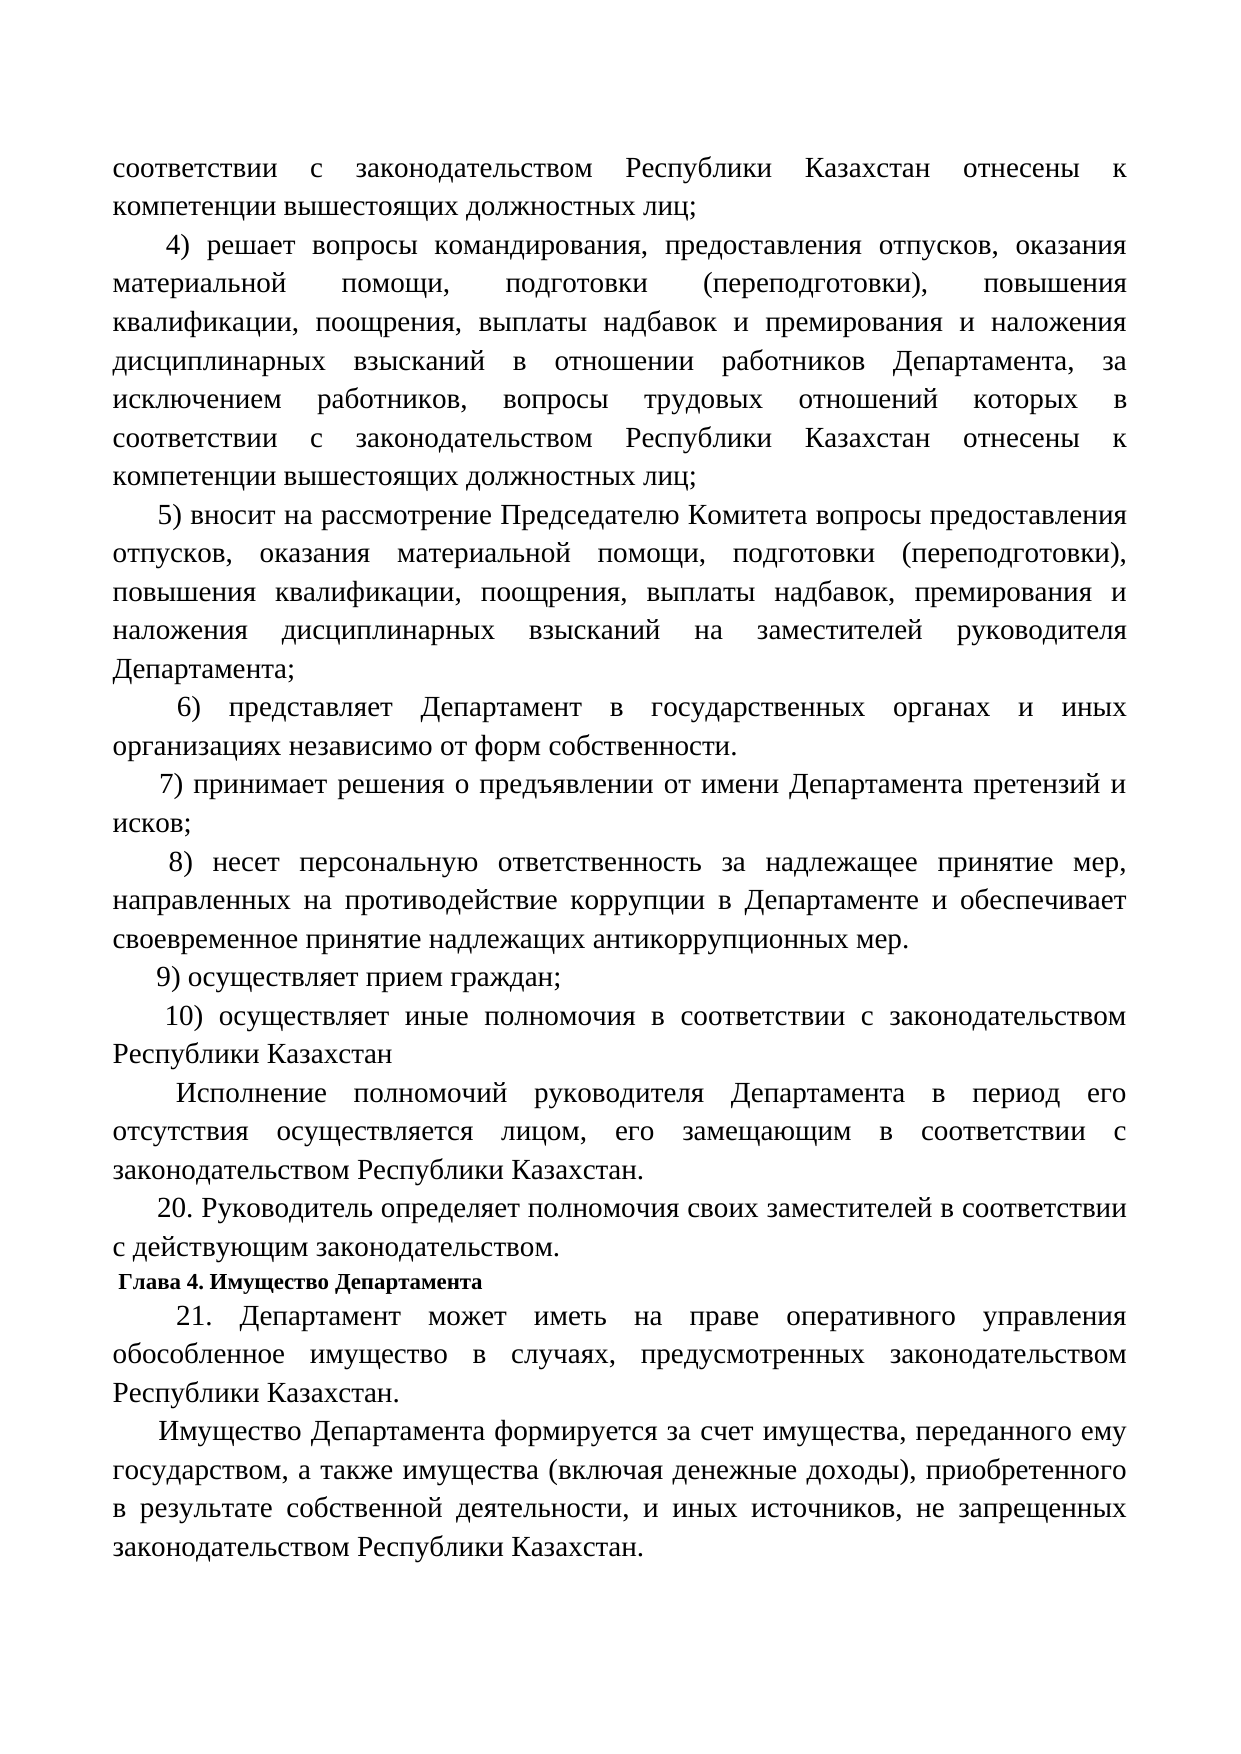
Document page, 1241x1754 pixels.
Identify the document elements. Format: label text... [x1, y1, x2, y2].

text Имущество Департамента формируется за счет имущества, переданного ему государством, а также имущества (включая денежные доходы), приобретенного в результате собственной деятельности, и иных источников, не запрещенных законодательством Республики Казахстан. [112, 1413, 1128, 1563]
text 4) решает вопросы командирования, предоставления отпусков, оказания материальной помощи, подготовки (переподготовки), повышения квалификации, поощрения, выплаты надбавок и премирования и наложения дисциплинарных взысканий в отношении работников Департамента, за исключением работников, вопросы трудовых отношений которых в соответствии с законодательством Республики Казахстан отнесены к компетенции вышестоящих должностных лиц; [112, 227, 1128, 492]
text 8) несет персональную ответственность за надлежащее принятие мер, направленных на противодействие коррупции в Департаменте и обеспечивает своевременное принятие надлежащих антикоррупционных мер. [112, 844, 1128, 954]
text Исполнение полномочий руководителя Департамента в период его отсутствия осуществляется лицом, его замещающим в соответствии с законодательством Республики Казахстан. [112, 1075, 1128, 1186]
text Глава 4. Имущество Департамента [112, 1268, 1128, 1294]
text 21. Департамент может иметь на праве оперативного управления обособленное имущество в случаях, предусмотренных законодательством Республики Казахстан. [112, 1298, 1128, 1408]
text 7) принимает решения о предъявлении от имени Департамента претензий и исков; [112, 767, 1128, 839]
text 6) представляет Департамент в государственных органах и иных организациях независимо от форм собственности. [112, 689, 1128, 762]
text 20. Руководитель определяет полномочия своих заместителей в соответствии с действующим законодательством. [112, 1191, 1128, 1263]
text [112, 150, 1128, 222]
text 10) осуществляет иные полномочия в соответствии с законодательством Республики Казахстан [112, 998, 1128, 1070]
text 9) осуществляет прием граждан; [112, 959, 1128, 993]
text 5) вносит на рассмотрение Председателю Комитета вопросы предоставления отпусков, оказания материальной помощи, подготовки (переподготовки), повышения квалификации, поощрения, выплаты надбавок, премирования и наложения дисциплинарных взысканий на заместителей руководителя Департамента; [112, 497, 1128, 684]
